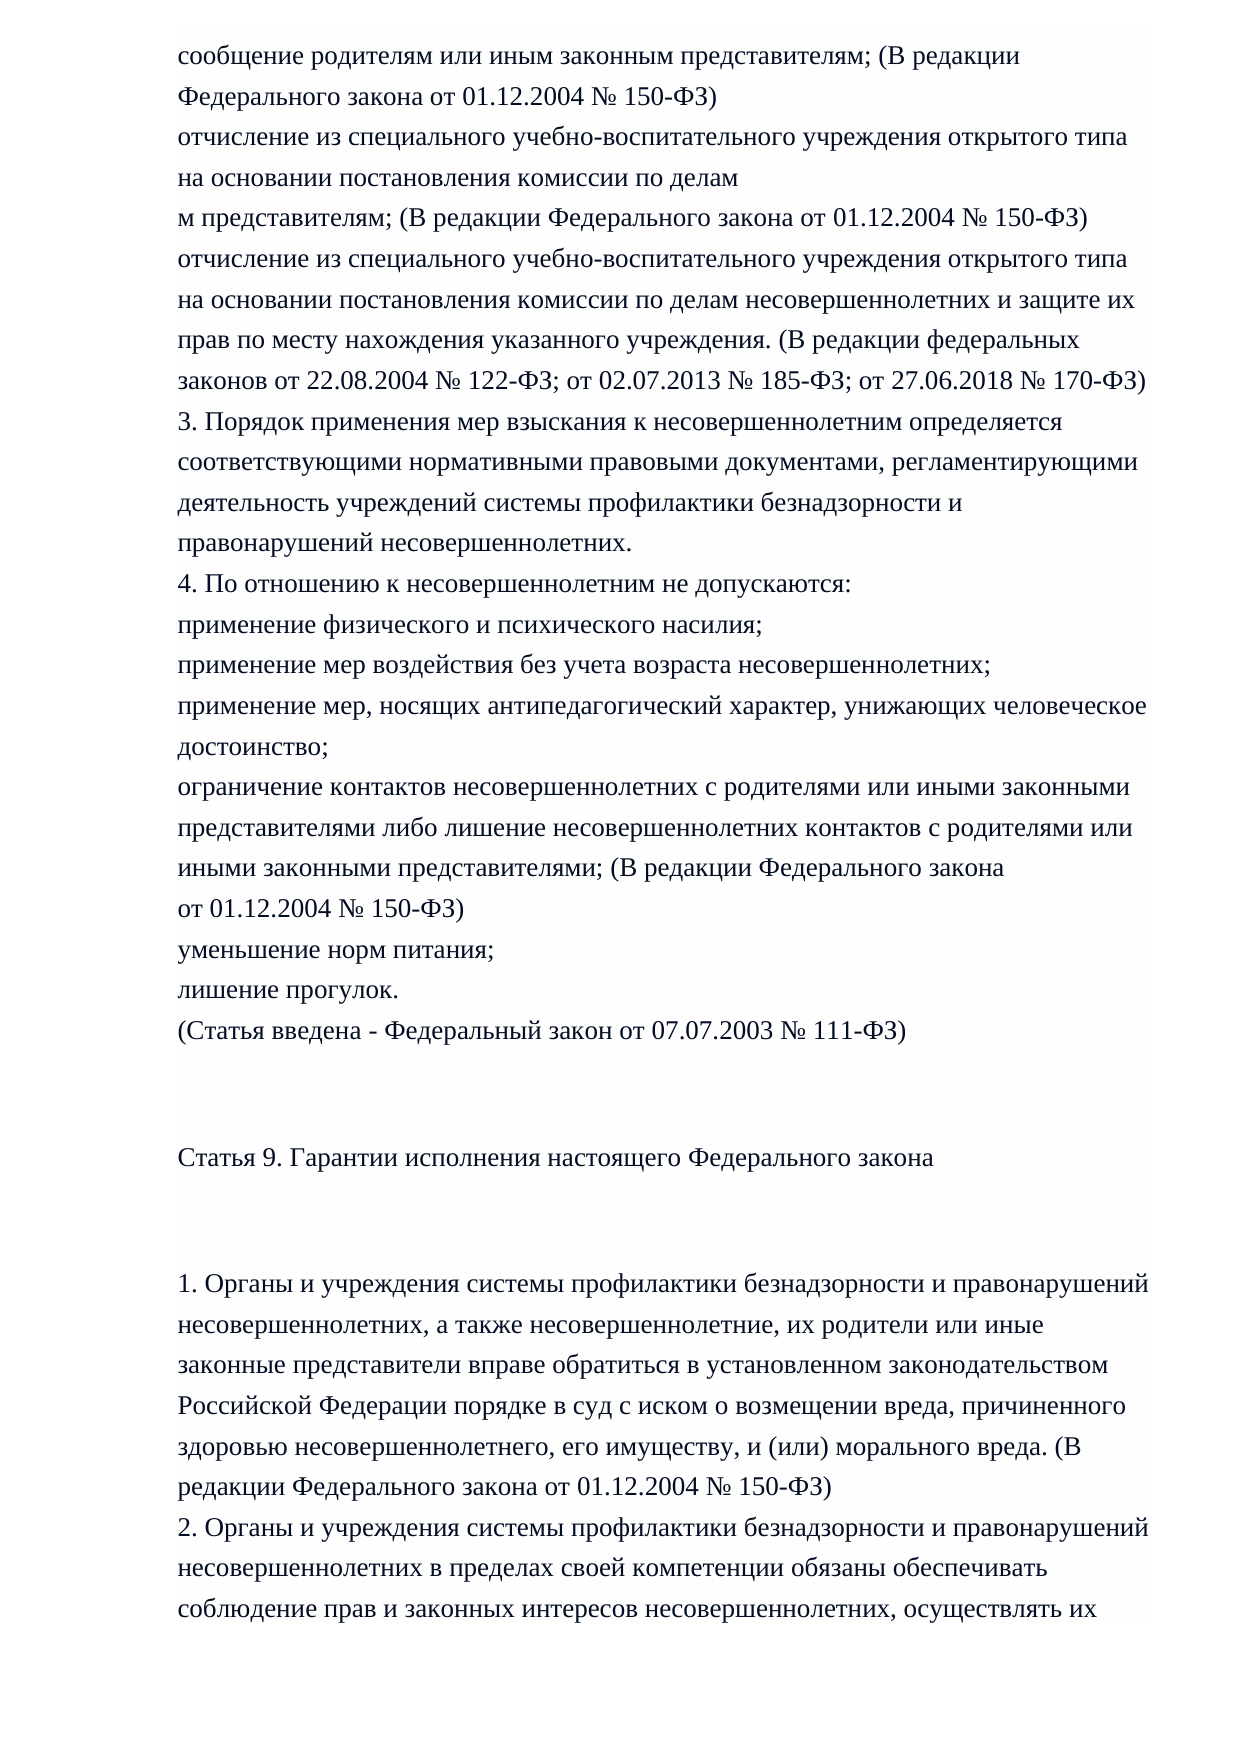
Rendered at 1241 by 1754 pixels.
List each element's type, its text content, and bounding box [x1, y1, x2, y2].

text отчисление из специального учебно-воспитательного учреждения открытого типа на основании постановления комиссии по делам несовершеннолетних и защите их прав по месту нахождения указанного учреждения. (В редакции федеральных законов от 22.08.2004 № 122-ФЗ; от 02.07.2013 № 185-ФЗ; от 27.06.2018 № 170-ФЗ) [177, 233, 1152, 395]
text лишение прогулок. [177, 964, 1152, 1004]
text 3. Порядок применения мер взыскания к несовершеннолетним определяется соответствующими нормативными правовыми документами, регламентирующими деятельность учреждений системы профилактики безнадзорности и правонарушений несовершеннолетних. [177, 395, 1152, 558]
text отчисление из специального учебно-воспитательного учреждения открытого типа на основании постановления комиссии по делам [177, 111, 1152, 192]
text сообщение родителям или иным законным представителям; (В редакции Федерального закона от 01.12.2004 № 150-ФЗ) [177, 29, 1152, 111]
text применение мер, носящих антипедагогический характер, унижающих человеческое достоинство; [177, 679, 1152, 761]
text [177, 1501, 1152, 1623]
text применение физического и психического насилия; [177, 598, 1152, 639]
text м представителям; (В редакции Федерального закона от 01.12.2004 № 150-ФЗ) [177, 192, 1152, 233]
text (Статья введена - Федеральный закон от 07.07.2003 № 111-ФЗ) [177, 1004, 1152, 1045]
text ограничение контактов несовершеннолетних с родителями или иными законными представителями либо лишение несовершеннолетних контактов с родителями или иными законными представителями; (В редакции Федерального закона от 01.12.2004 № 150-ФЗ) [177, 761, 1152, 923]
text применение мер воздействия без учета возраста несовершеннолетних; [177, 639, 1152, 679]
text Статья 9. Гарантии исполнения настоящего Федерального закона [177, 1131, 1152, 1172]
text уменьшение норм питания; [177, 923, 1152, 964]
text 1. Органы и учреждения системы профилактики безнадзорности и правонарушений несовершеннолетних, а также несовершеннолетние, их родители или иные законные представители вправе обратиться в установленном законодательством Российской Федерации порядке в суд с иском о возмещении вреда, причиненного здоровью несовершеннолетнего, его имуществу, и (или) морального вреда. (В редакции Федерального закона от 01.12.2004 № 150-ФЗ) [177, 1258, 1152, 1501]
text 4. По отношению к несовершеннолетним не допускаются: [177, 558, 1152, 598]
